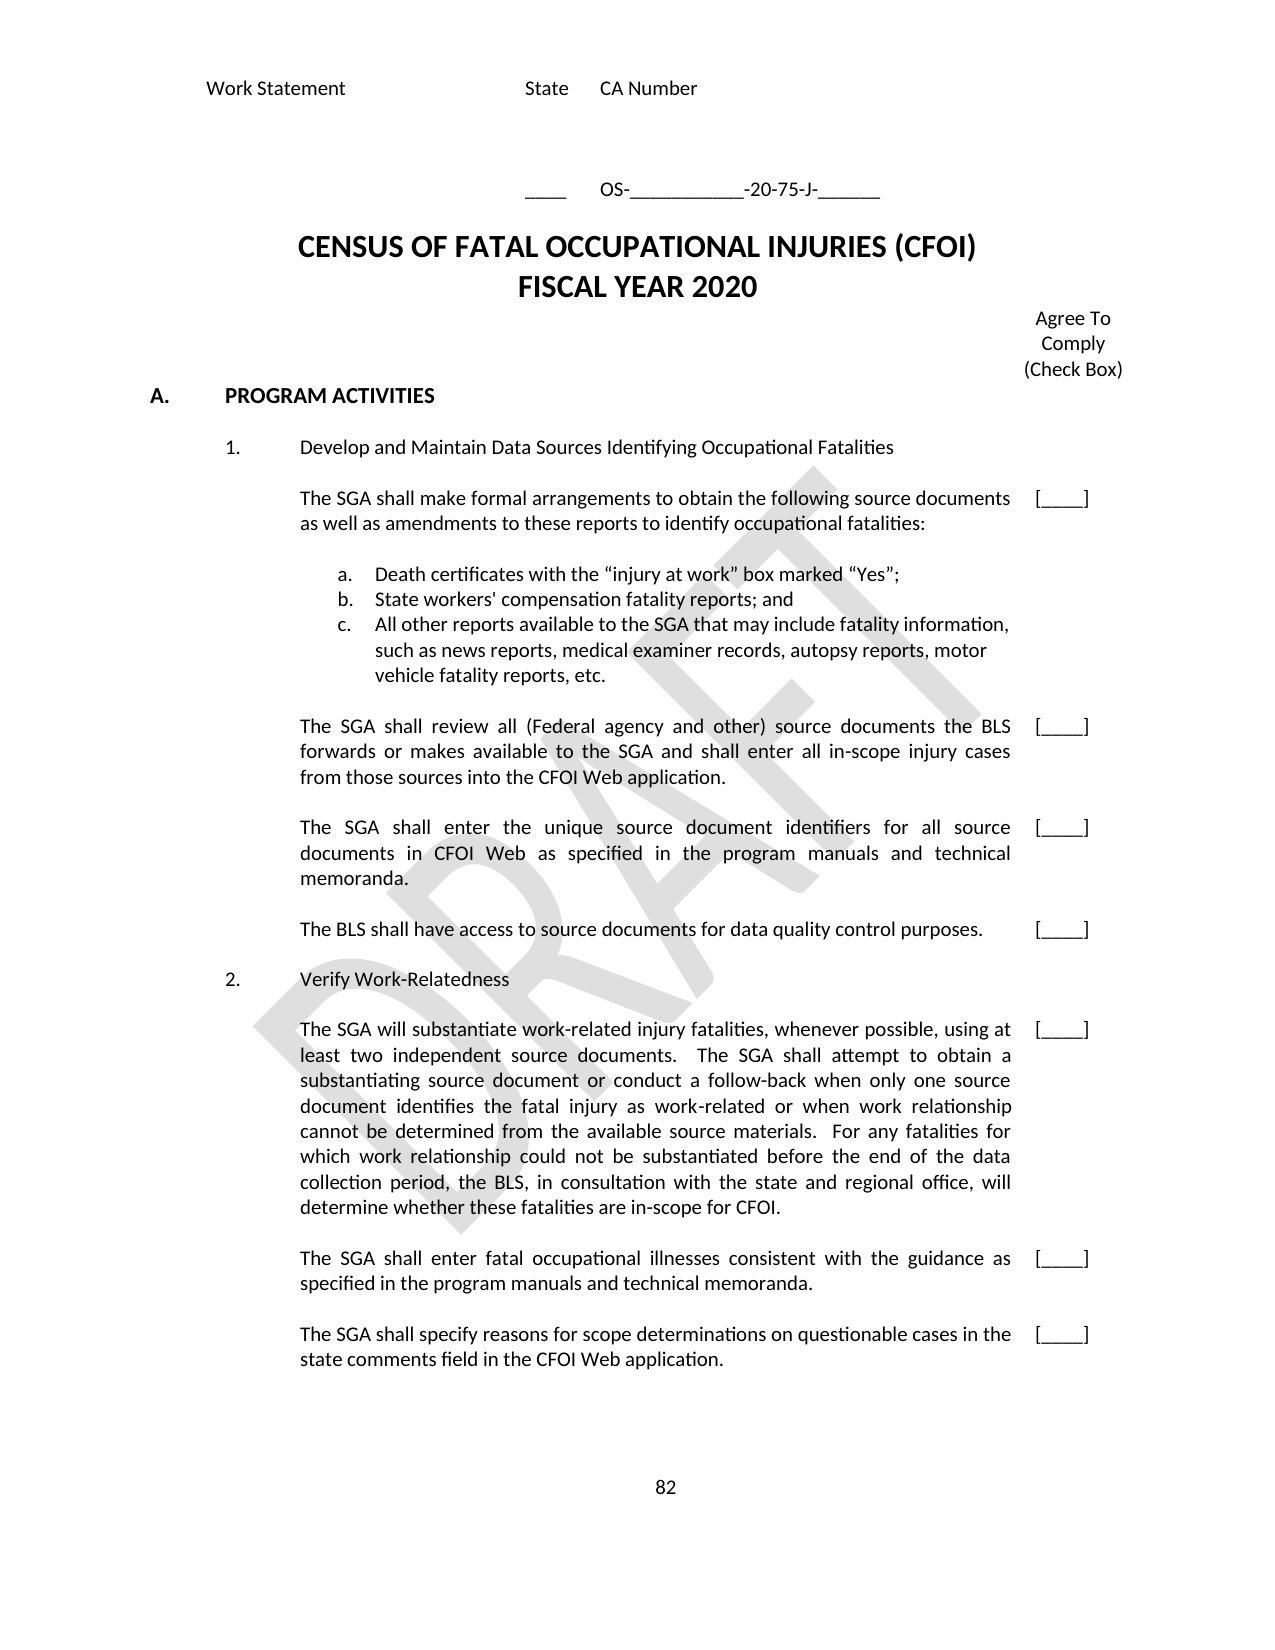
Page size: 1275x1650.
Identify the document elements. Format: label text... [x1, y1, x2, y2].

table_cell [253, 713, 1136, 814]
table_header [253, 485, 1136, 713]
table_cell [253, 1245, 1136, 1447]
text 1. Develop and Maintain Data Sources Identifying Occupational Fatalities [225, 434, 1125, 460]
text 2. Verify Work-Relatedness [225, 966, 1125, 992]
text Agree To Comply (Check Box) [1021, 305, 1125, 381]
subtitle CENSUS OF FATAL OCCUPATIONAL INJURIES (CFOI) FISCAL YEAR 2020 [150, 226, 1125, 305]
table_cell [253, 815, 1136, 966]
list PROGRAM ACTIVITIES [150, 381, 1125, 409]
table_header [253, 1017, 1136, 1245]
